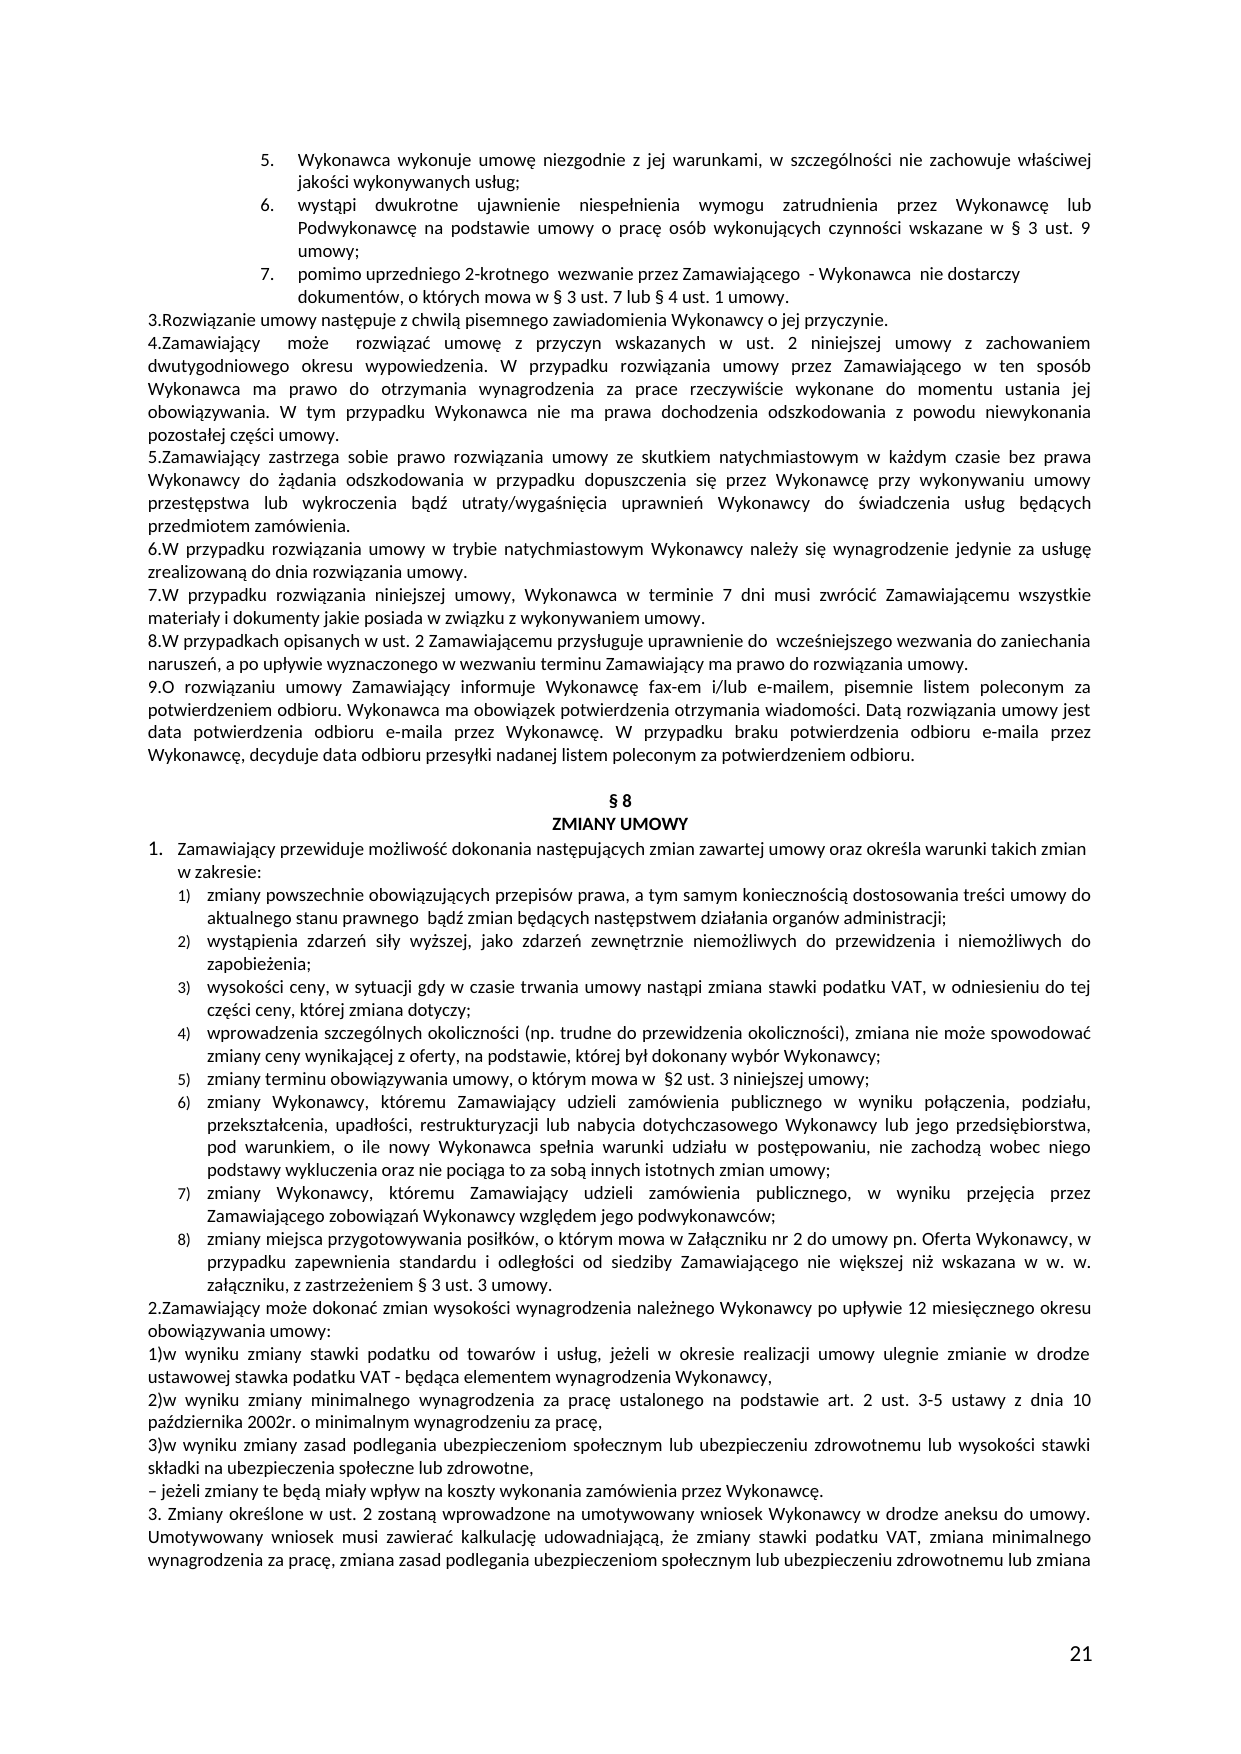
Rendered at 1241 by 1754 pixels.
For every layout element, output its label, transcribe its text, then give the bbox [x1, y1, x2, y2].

text 9.O rozwiązaniu umowy Zamawiający informuje Wykonawcę fax-em i/lub e-mailem, pisemnie listem poleconym za potwierdzeniem odbioru. Wykonawca ma obowiązek potwierdzenia otrzymania wiadomości. Datą rozwiązania umowy jest data potwierdzenia odbioru e-maila przez Wykonawcę. W przypadku braku potwierdzenia odbioru e-maila przez Wykonawcę, decyduje data odbioru przesyłki nadanej listem poleconym za potwierdzeniem odbioru. [148, 675, 1092, 766]
text 2)w wyniku zmiany minimalnego wynagrodzenia za pracę ustalonego na podstawie art. 2 ust. 3-5 ustawy z dnia 10 października 2002r. o minimalnym wynagrodzeniu za pracę, [148, 1388, 1092, 1433]
list wystąpi dwukrotne ujawnienie niespełnienia wymogu zatrudnienia przez Wykonawcę lub Podwykonawcę na podstawie umowy o pracę osób wykonujących czynności wskazane w § 3 ust. 9 umowy; [260, 193, 1092, 262]
list Wykonawca wykonuje umowę niezgodnie z jej warunkami, w szczególności nie zachowuje właściwej jakości wykonywanych usług; [260, 148, 1092, 193]
list Zamawiający przewiduje możliwość dokonania następujących zmian zawartej umowy oraz określa warunki takich zmian w zakresie: [148, 835, 1092, 883]
list wystąpienia zdarzeń siły wyższej, jako zdarzeń zewnętrznie niemożliwych do przewidzenia i niemożliwych do zapobieżenia; [177, 929, 1092, 975]
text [148, 1502, 1092, 1571]
text § 8 [148, 789, 1092, 812]
text 6.W przypadku rozwiązania umowy w trybie natychmiastowym Wykonawcy należy się wynagrodzenie jedynie za usługę zrealizowaną do dnia rozwiązania umowy. [148, 537, 1092, 583]
list zmiany miejsca przygotowywania posiłków, o którym mowa w Załączniku nr 2 do umowy pn. Oferta Wykonawcy, w przypadku zapewnienia standardu i odległości od siedziby Zamawiającego nie większej niż wskazana w w. w. załączniku, z zastrzeżeniem § 3 ust. 3 umowy. [177, 1227, 1092, 1296]
text 5.Zamawiający zastrzega sobie prawo rozwiązania umowy ze skutkiem natychmiastowym w każdym czasie bez prawa Wykonawcy do żądania odszkodowania w przypadku dopuszczenia się przez Wykonawcę przy wykonywaniu umowy przestępstwa lub wykroczenia bądź utraty/wygaśnięcia uprawnień Wykonawcy do świadczenia usług będących przedmiotem zamówienia. [148, 446, 1092, 537]
text – jeżeli zmiany te będą miały wpływ na koszty wykonania zamówienia przez Wykonawcę. [148, 1479, 1092, 1502]
list wprowadzenia szczególnych okoliczności (np. trudne do przewidzenia okoliczności), zmiana nie może spowodować zmiany ceny wynikającej z oferty, na podstawie, której był dokonany wybór Wykonawcy; [177, 1021, 1092, 1067]
text 1)w wyniku zmiany stawki podatku od towarów i usług, jeżeli w okresie realizacji umowy ulegnie zmianie w drodze ustawowej stawka podatku VAT - będąca elementem wynagrodzenia Wykonawcy, [148, 1342, 1092, 1388]
list zmiany terminu obowiązywania umowy, o którym mowa w §2 ust. 3 niniejszej umowy; [177, 1067, 1092, 1090]
text 7.W przypadku rozwiązania niniejszej umowy, Wykonawca w terminie 7 dni musi zwrócić Zamawiającemu wszystkie materiały i dokumenty jakie posiada w związku z wykonywaniem umowy. [148, 583, 1092, 629]
list zmiany Wykonawcy, któremu Zamawiający udzieli zamówienia publicznego w wyniku połączenia, podziału, przekształcenia, upadłości, restrukturyzacji lub nabycia dotychczasowego Wykonawcy lub jego przedsiębiorstwa, pod warunkiem, o ile nowy Wykonawca spełnia warunki udziału w postępowaniu, nie zachodzą wobec niego podstawy wykluczenia oraz nie pociąga to za sobą innych istotnych zmian umowy; [177, 1090, 1092, 1181]
list wysokości ceny, w sytuacji gdy w czasie trwania umowy nastąpi zmiana stawki podatku VAT, w odniesieniu do tej części ceny, której zmiana dotyczy; [177, 975, 1092, 1021]
text 2.Zamawiający może dokonać zmian wysokości wynagrodzenia należnego Wykonawcy po upływie 12 miesięcznego okresu obowiązywania umowy: [148, 1296, 1092, 1342]
list zmiany Wykonawcy, któremu Zamawiający udzieli zamówienia publicznego, w wyniku przejęcia przez Zamawiającego zobowiązań Wykonawcy względem jego podwykonawców; [177, 1181, 1092, 1227]
list zmiany powszechnie obowiązujących przepisów prawa, a tym samym koniecznością dostosowania treści umowy do aktualnego stanu prawnego bądź zmian będących następstwem działania organów administracji; [177, 883, 1092, 929]
text ZMIANY UMOWY [148, 812, 1092, 835]
list pomimo uprzedniego 2-krotnego wezwanie przez Zamawiającego - Wykonawca nie dostarczy dokumentów, o których mowa w § 3 ust. 7 lub § 4 ust. 1 umowy. [260, 262, 1092, 308]
text 8.W przypadkach opisanych w ust. 2 Zamawiającemu przysługuje uprawnienie do wcześniejszego wezwania do zaniechania naruszeń, a po upływie wyznaczonego w wezwaniu terminu Zamawiający ma prawo do rozwiązania umowy. [148, 629, 1092, 675]
text 3.Rozwiązanie umowy następuje z chwilą pisemnego zawiadomienia Wykonawcy o jej przyczynie. [148, 308, 1092, 331]
text 3)w wyniku zmiany zasad podlegania ubezpieczeniom społecznym lub ubezpieczeniu zdrowotnemu lub wysokości stawki składki na ubezpieczenia społeczne lub zdrowotne, [148, 1433, 1092, 1479]
text 4.Zamawiający może rozwiązać umowę z przyczyn wskazanych w ust. 2 niniejszej umowy z zachowaniem dwutygodniowego okresu wypowiedzenia. W przypadku rozwiązania umowy przez Zamawiającego w ten sposób Wykonawca ma prawo do otrzymania wynagrodzenia za prace rzeczywiście wykonane do momentu ustania jej obowiązywania. W tym przypadku Wykonawca nie ma prawa dochodzenia odszkodowania z powodu niewykonania pozostałej części umowy. [148, 331, 1092, 446]
